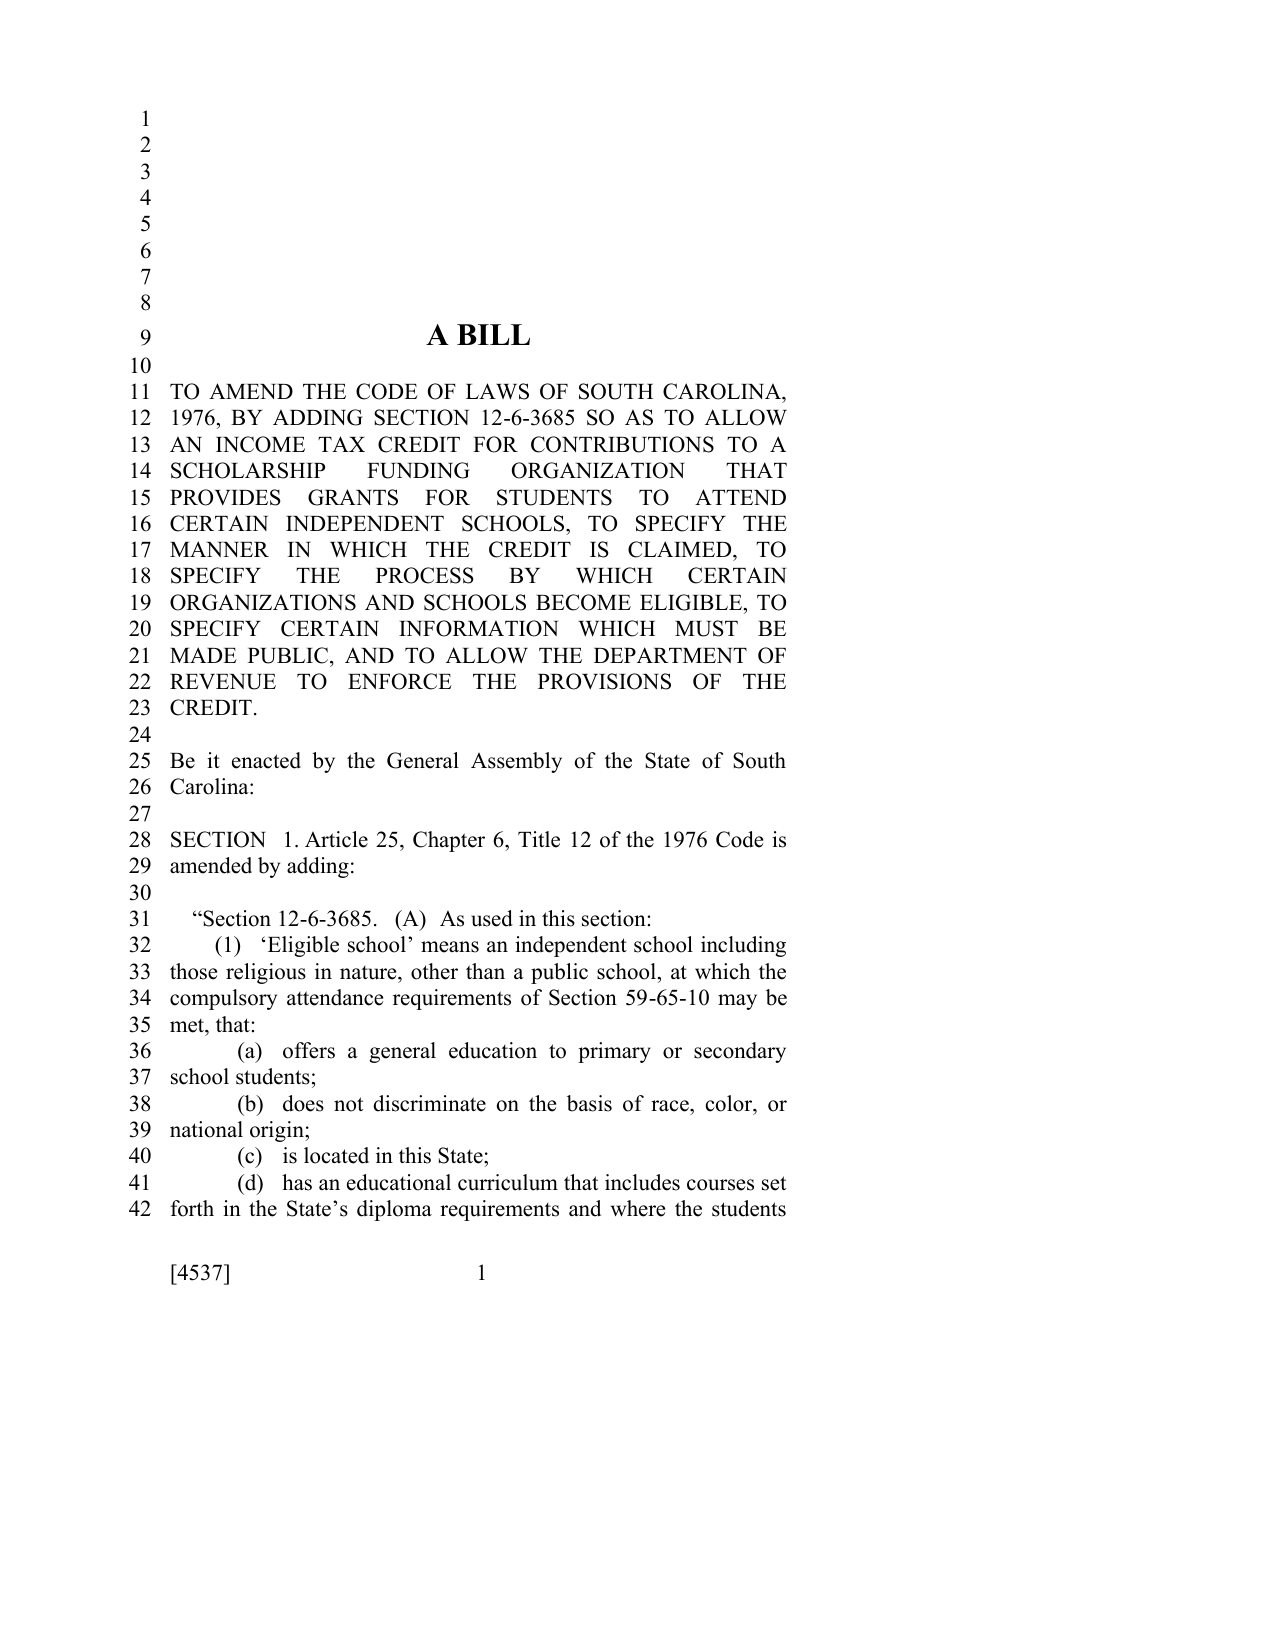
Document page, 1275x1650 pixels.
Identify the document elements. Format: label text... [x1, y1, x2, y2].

text (a) offers a general education to primary or secondary school students; [169, 1037, 787, 1090]
text (b) does not discriminate on the basis of race, color, or national origin; [169, 1090, 787, 1142]
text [169, 1169, 787, 1221]
text A BILL [169, 316, 787, 352]
text (c) is located in this State; [169, 1142, 787, 1169]
text TO AMEND THE CODE OF LAWS OF SOUTH CAROLINA, 1976, BY ADDING SECTION 12-6-3685 SO AS TO ALLOW AN INCOME TAX CREDIT FOR CONTRIBUTIONS TO A SCHOLARSHIP FUNDING ORGANIZATION THAT PROVIDES GRANTS FOR STUDENTS TO ATTEND CERTAIN INDEPENDENT SCHOOLS, TO SPECIFY THE MANNER IN WHICH THE CREDIT IS CLAIMED, TO SPECIFY THE PROCESS BY WHICH CERTAIN ORGANIZATIONS AND SCHOOLS BECOME ELIGIBLE, TO SPECIFY CERTAIN INFORMATION WHICH MUST BE MADE PUBLIC, AND TO ALLOW THE DEPARTMENT OF REVENUE TO ENFORCE THE PROVISIONS OF THE CREDIT. [169, 378, 787, 721]
text SECTION 1. Article 25, Chapter 6, Title 12 of the 1976 Code is amended by adding: [169, 826, 787, 879]
text Be it enacted by the General Assembly of the State of South Carolina: [169, 747, 787, 800]
text (1) ‘Eligible school’ means an independent school including those religious in nature, other than a public school, at which the compulsory attendance requirements of Section 59-65-10 may be met, that: [169, 932, 787, 1037]
text “Section 12-6-3685. (A) As used in this section: [169, 905, 787, 932]
